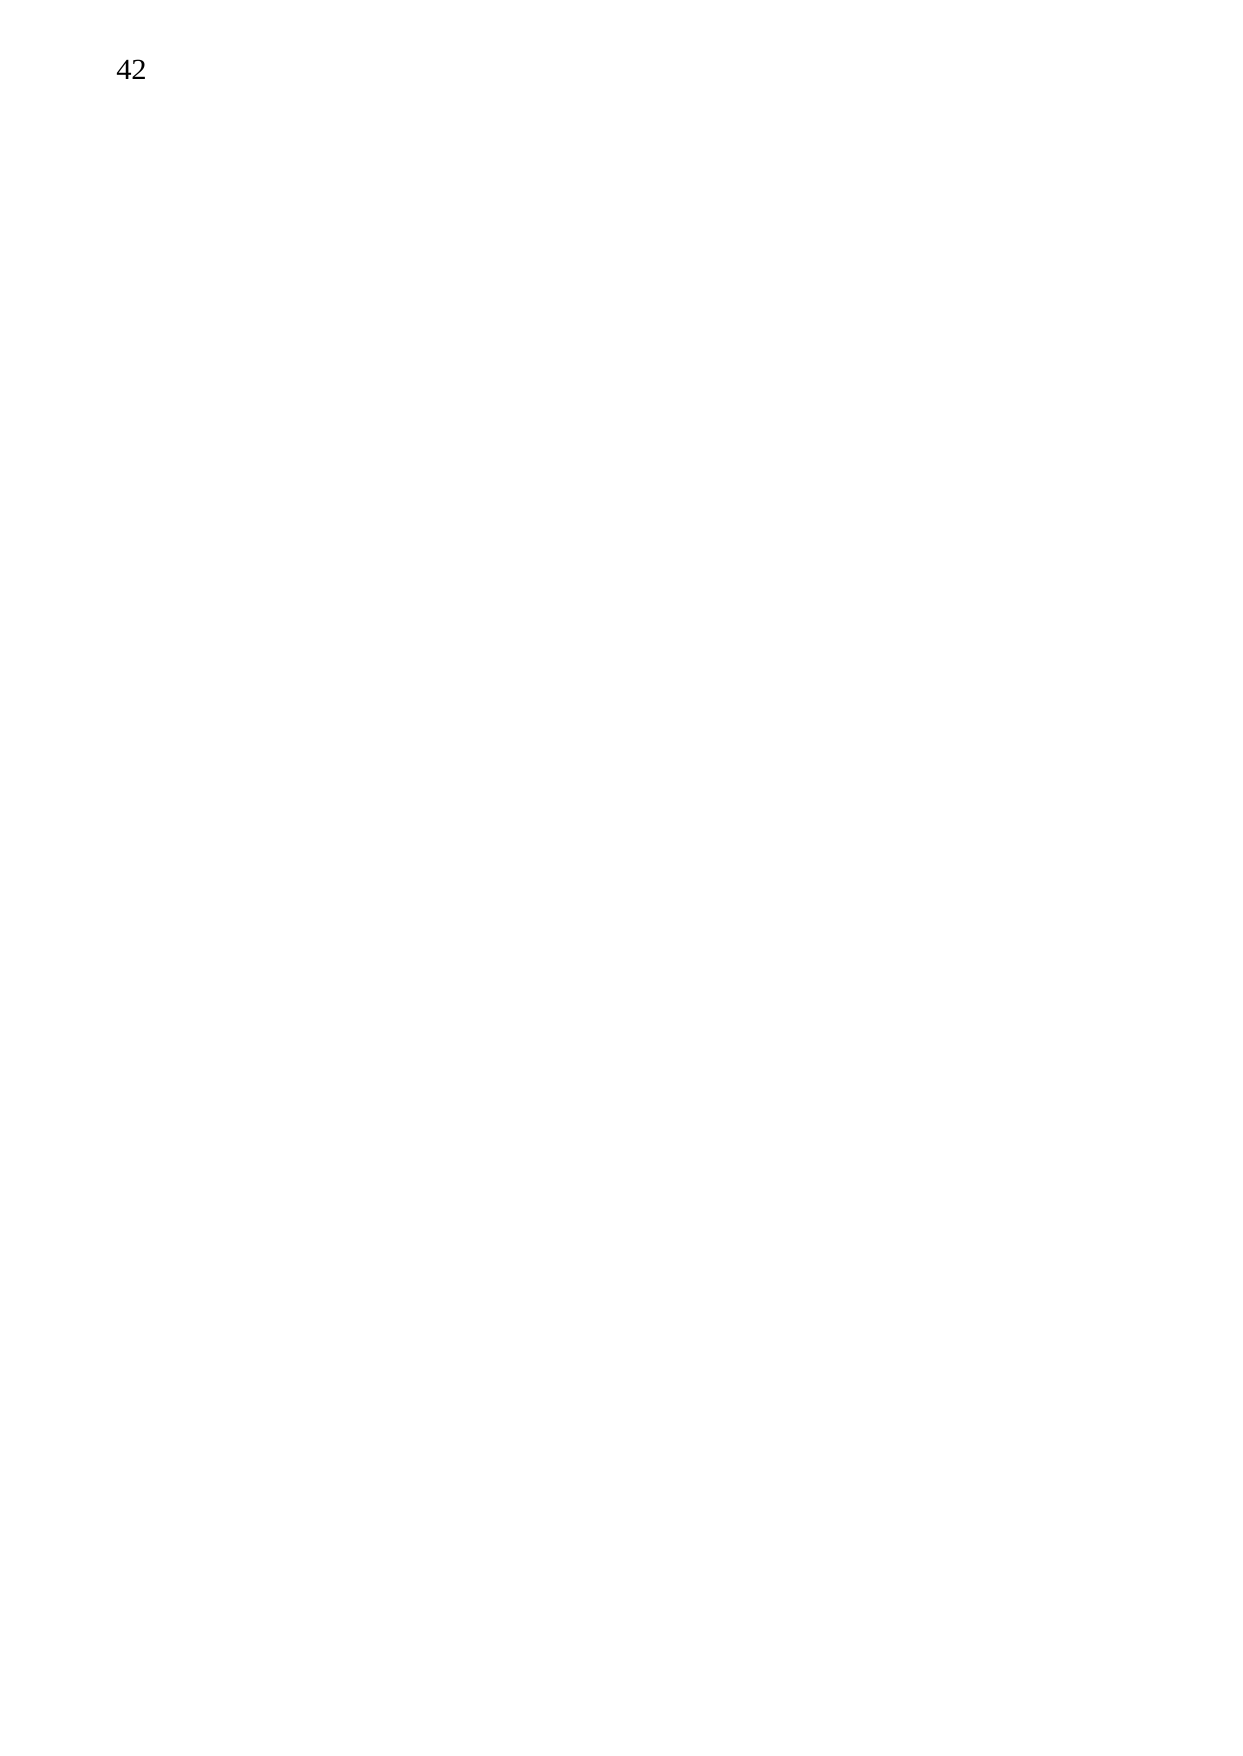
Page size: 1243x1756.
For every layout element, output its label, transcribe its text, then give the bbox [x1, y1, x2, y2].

text 42 [116, 52, 1147, 86]
